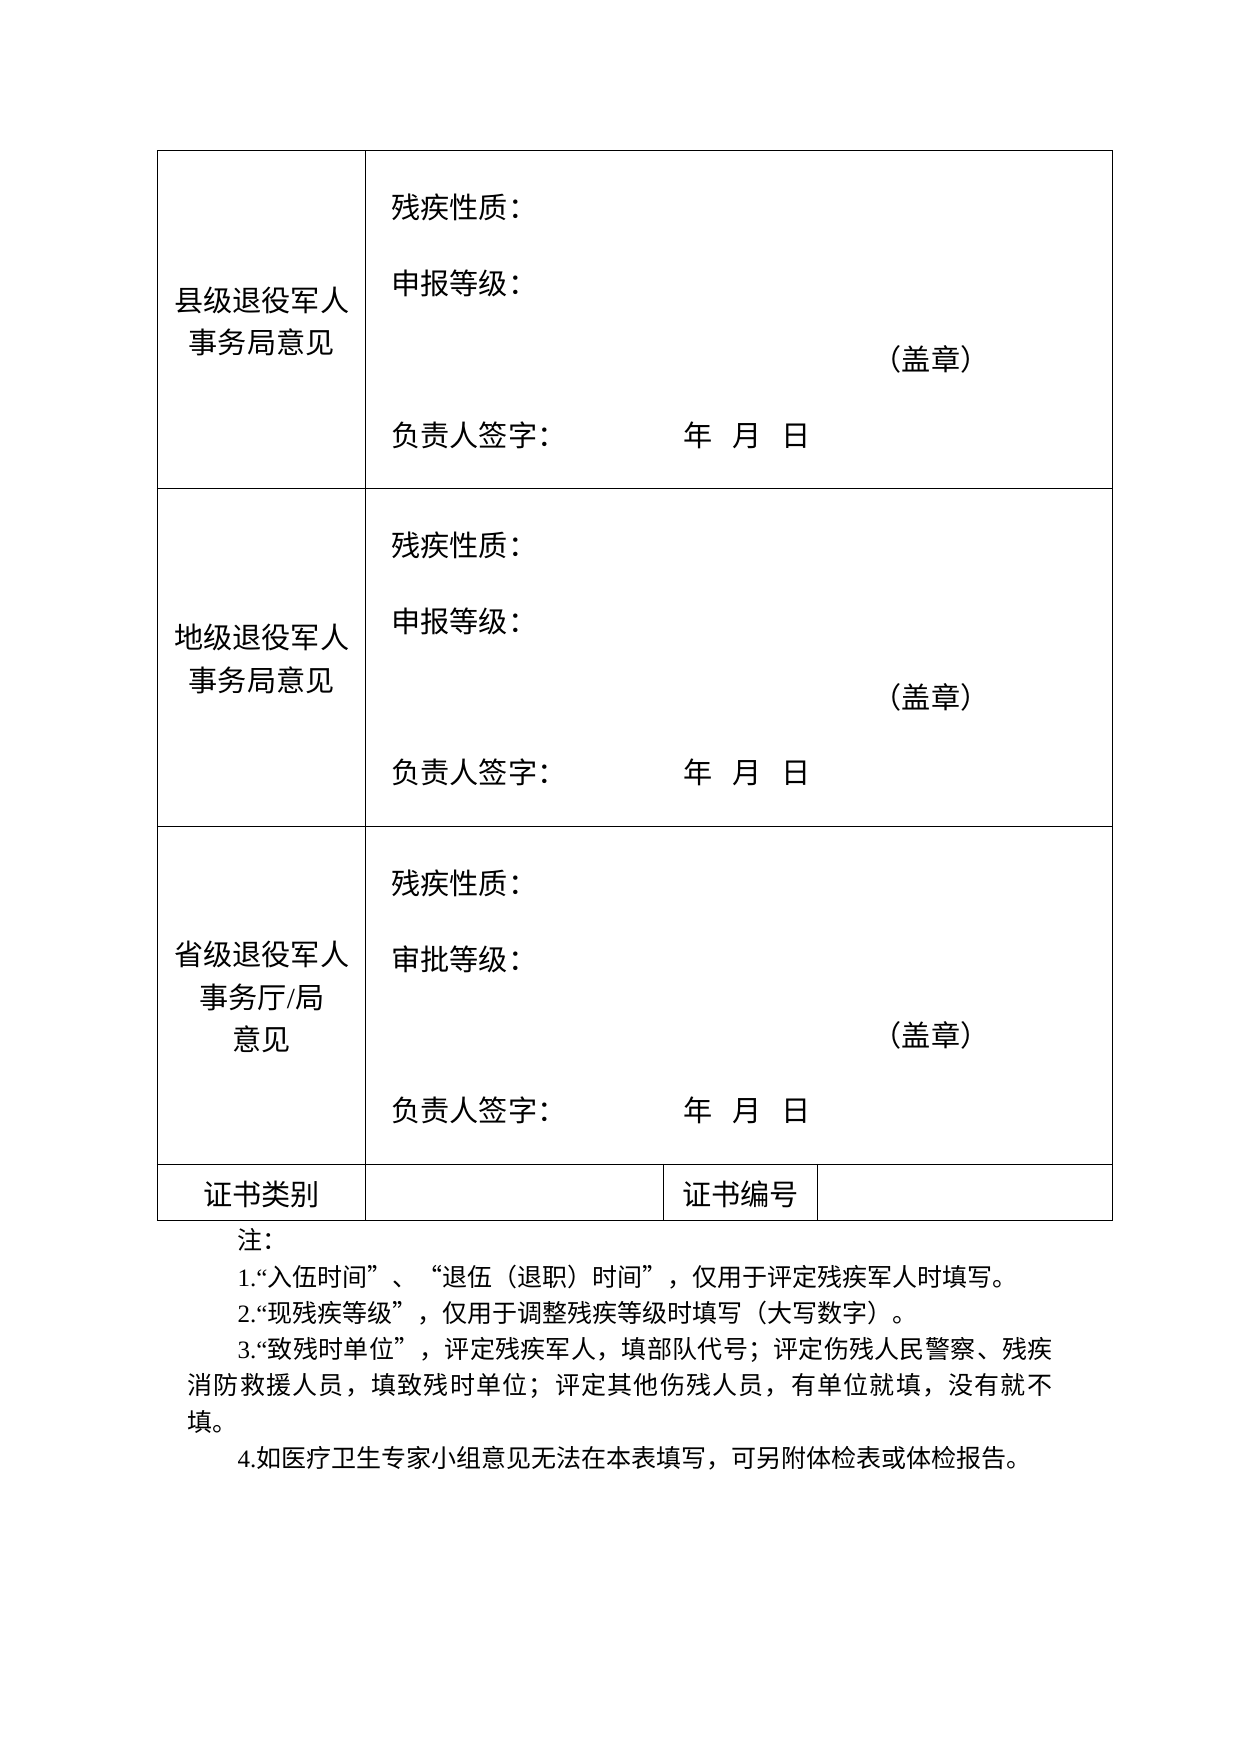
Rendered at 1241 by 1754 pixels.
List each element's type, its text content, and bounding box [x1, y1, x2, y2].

text 4.如医疗卫生专家小组意见无法在本表填写，可另附体检表或体检报告。 [187, 1438, 1053, 1474]
table_cell [818, 1165, 1112, 1220]
text 3.“致残时单位”，评定残疾军人，填部队代号；评定伤残人民警察、残疾消防救援人员，填致残时单位；评定其他伤残人员，有单位就填，没有就不填。 [187, 1329, 1053, 1438]
table_cell [366, 1165, 663, 1220]
text 1.“入伍时间”、“退伍（退职）时间”，仅用于评定残疾军人时填写。 [187, 1257, 1053, 1293]
table_cell 证书编号 [664, 1165, 817, 1220]
table_cell 省级退役军人事务厅/局 意见 [158, 827, 365, 1164]
text 注： [187, 1221, 1053, 1257]
table_cell 残疾性质： 审批等级： （盖章） 负责人签字： 年 月 日 [366, 827, 1112, 1164]
table_cell 证书类别 [158, 1165, 365, 1220]
text 2.“现残疾等级”，仅用于调整残疾等级时填写（大写数字）。 [187, 1293, 1053, 1329]
table_cell 地级退役军人事务局意见 [158, 489, 365, 826]
table_cell 残疾性质： 申报等级： （盖章） 负责人签字： 年 月 日 [366, 151, 1112, 488]
table_cell 县级退役军人事务局意见 [158, 151, 365, 488]
table_cell 残疾性质： 申报等级： （盖章） 负责人签字： 年 月 日 [366, 489, 1112, 826]
